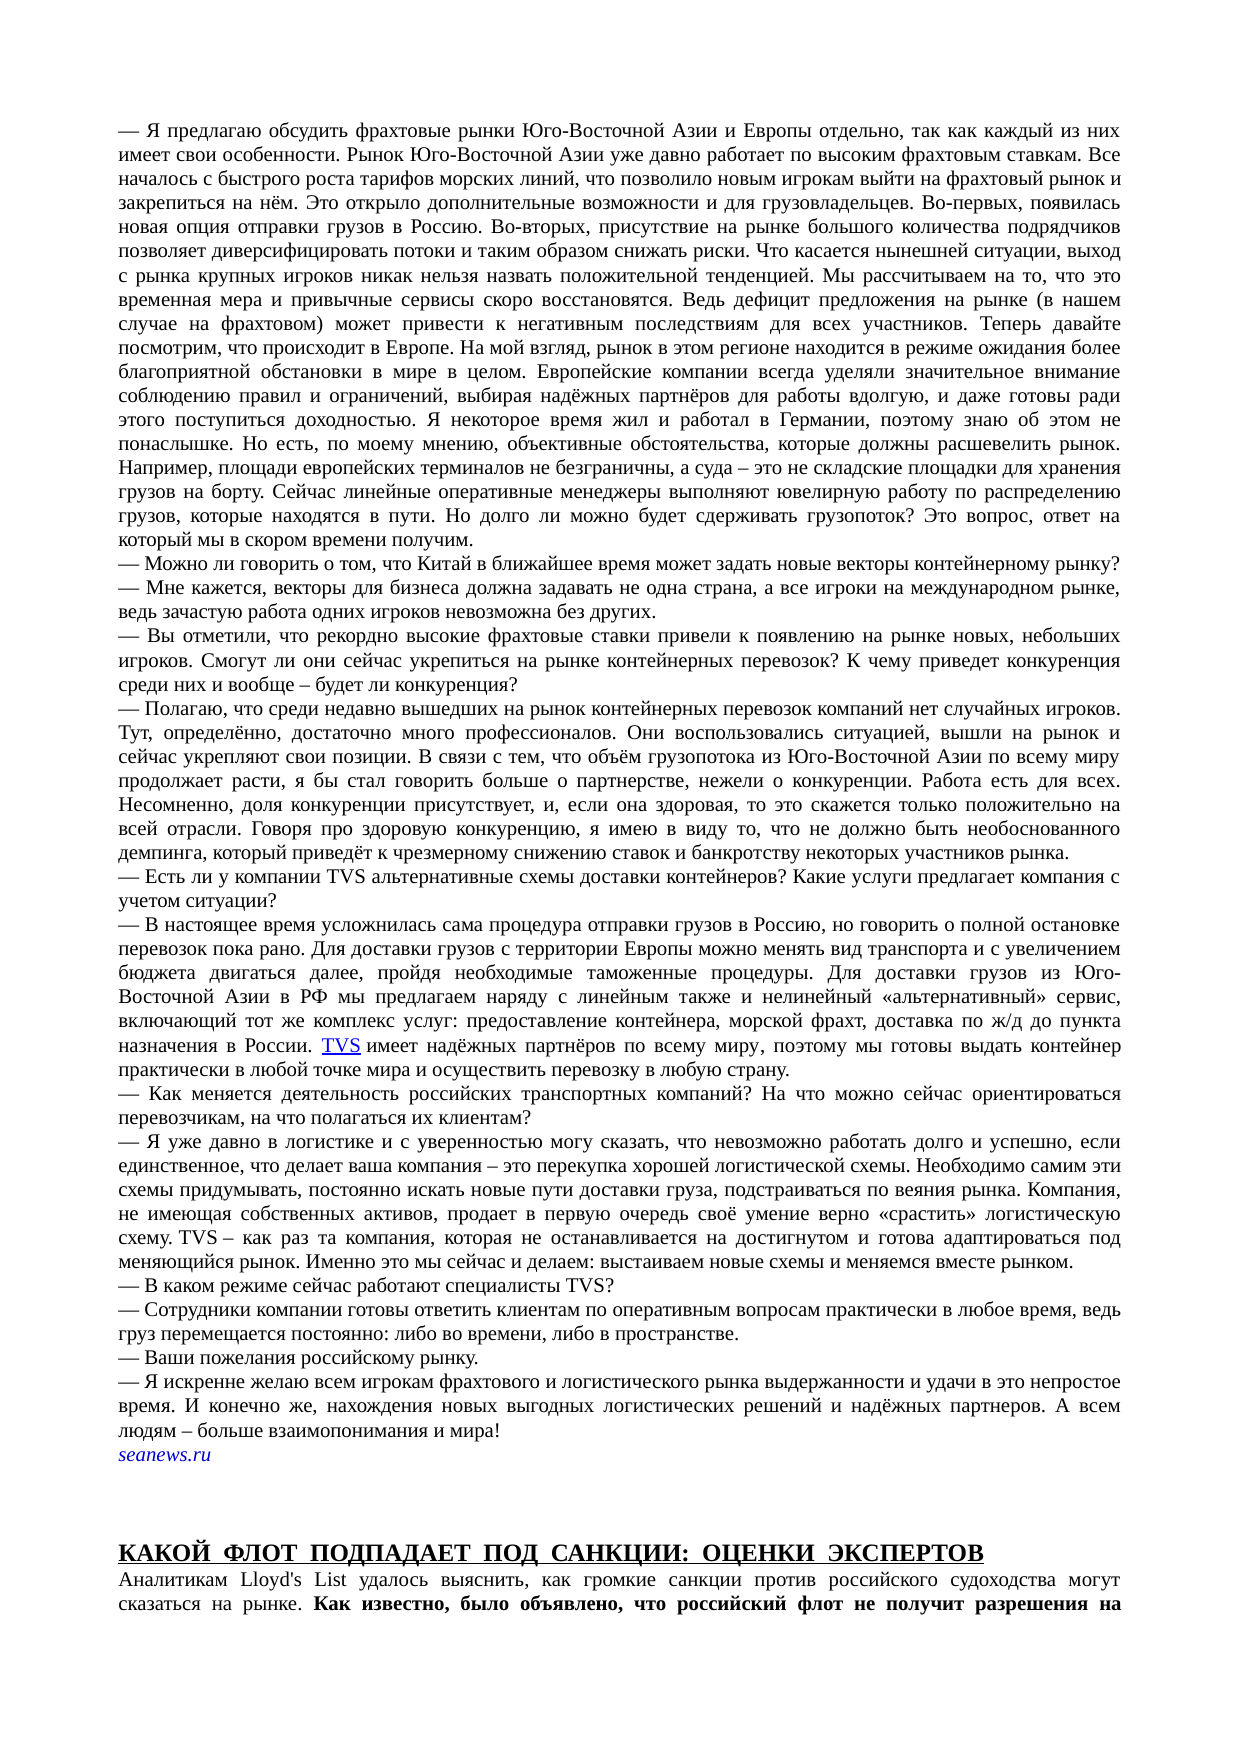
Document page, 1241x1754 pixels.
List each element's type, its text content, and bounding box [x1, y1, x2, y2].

text КАКОЙ ФЛОТ ПОДПАДАЕТ ПОД САНКЦИИ: ОЦЕНКИ ЭКСПЕРТОВ [118, 1538, 1122, 1567]
text — Я предлагаю обсудить фрахтовые рынки Юго-Восточной Азии и Европы отдельно, так как каждый из них имеет свои особенности. Рынок Юго-Восточной Азии уже давно работает по высоким фрахтовым ставкам. Все началось с быстрого роста тарифов морских линий, что позволило новым игрокам выйти на фрахтовый рынок и закрепиться на нём. Это открыло дополнительные возможности и для грузовладельцев. Во-первых, появилась новая опция отправки грузов в Россию. Во-вторых, присутствие на рынке большого количества подрядчиков позволяет диверсифицировать потоки и таким образом снижать риски. Что касается нынешней ситуации, выход с рынка крупных игроков никак нельзя назвать положительной тенденцией. Мы рассчитываем на то, что это временная мера и привычные сервисы скоро восстановятся. Ведь дефицит предложения на рынке (в нашем случае на фрахтовом) может привести к негативным последствиям для всех участников. Теперь давайте посмотрим, что происходит в Европе. На мой взгляд, рынок в этом регионе находится в режиме ожидания более благоприятной обстановки в мире в целом. Европейские компании всегда уделяли значительное внимание соблюдению правил и ограничений, выбирая надёжных партнёров для работы вдолгую, и даже готовы ради этого поступиться доходностью. Я некоторое время жил и работал в Германии, поэтому знаю об этом не понаслышке. Но есть, по моему мнению, объективные обстоятельства, которые должны расшевелить рынок. Например, площади европейских терминалов не безграничны, а суда – это не складские площадки для хранения грузов на борту. Сейчас линейные оперативные менеджеры выполняют ювелирную работу по распределению грузов, которые находятся в пути. Но долго ли можно будет сдерживать грузопоток? Это вопрос, ответ на который мы в скором времени получим. [118, 118, 1122, 551]
text — Полагаю, что среди недавно вышедших на рынок контейнерных перевозок компаний нет случайных игроков. Тут, определённо, достаточно много профессионалов. Они воспользовались ситуацией, вышли на рынок и сейчас укрепляют свои позиции. В связи с тем, что объём грузопотока из Юго-Восточной Азии по всему миру продолжает расти, я бы стал говорить больше о партнерстве, нежели о конкуренции. Работа есть для всех. Несомненно, доля конкуренции присутствует, и, если она здоровая, то это скажется только положительно на всей отрасли. Говоря про здоровую конкуренцию, я имею в виду то, что не должно быть необоснованного демпинга, который приведёт к чрезмерному снижению ставок и банкротству некоторых участников рынка. [118, 696, 1122, 864]
text — Ваши пожелания российскому рынку. [118, 1345, 1122, 1369]
text seanews.ru [118, 1442, 1122, 1466]
text — Мне кажется, векторы для бизнеса должна задавать не одна страна, а все игроки на международном рынке, ведь зачастую работа одних игроков невозможна без других. [118, 575, 1122, 623]
text — Есть ли у компании TVS альтернативные схемы доставки контейнеров? Какие услуги предлагает компания с учетом ситуации? [118, 864, 1122, 912]
text — Сотрудники компании готовы ответить клиентам по оперативным вопросам практически в любое время, ведь груз перемещается постоянно: либо во времени, либо в пространстве. [118, 1297, 1122, 1345]
text — Как меняется деятельность российских транспортных компаний? На что можно сейчас ориентироваться перевозчикам, на что полагаться их клиентам? [118, 1081, 1122, 1129]
text — Я уже давно в логистике и с уверенностью могу сказать, что невозможно работать долго и успешно, если единственное, что делает ваша компания – это перекупка хорошей логистической схемы. Необходимо самим эти схемы придумывать, постоянно искать новые пути доставки груза, подстраиваться по веяния рынка. Компания, не имеющая собственных активов, продает в первую очередь своё умение верно «срастить» логистическую схему. TVS – как раз та компания, которая не останавливается на достигнутом и готова адаптироваться под меняющийся рынок. Именно это мы сейчас и делаем: выстаиваем новые схемы и меняемся вместе рынком. [118, 1129, 1122, 1273]
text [118, 1567, 1122, 1615]
text — Я искренне желаю всем игрокам фрахтового и логистического рынка выдержанности и удачи в это непростое время. И конечно же, нахождения новых выгодных логистических решений и надёжных партнеров. А всем людям – больше взаимопонимания и мира! [118, 1369, 1122, 1442]
text — Вы отметили, что рекордно высокие фрахтовые ставки привели к появлению на рынке новых, небольших игроков. Смогут ли они сейчас укрепиться на рынке контейнерных перевозок? К чему приведет конкуренция среди них и вообще – будет ли конкуренция? [118, 623, 1122, 696]
text — Можно ли говорить о том, что Китай в ближайшее время может задать новые векторы контейнерному рынку? [118, 551, 1122, 575]
text — В каком режиме сейчас работают специалисты TVS? [118, 1273, 1122, 1297]
text — В настоящее время усложнилась сама процедура отправки грузов в Россию, но говорить о полной остановке перевозок пока рано. Для доставки грузов с территории Европы можно менять вид транспорта и с увеличением бюджета двигаться далее, пройдя необходимые таможенные процедуры. Для доставки грузов из Юго-Восточной Азии в РФ мы предлагаем наряду с линейным также и нелинейный «альтернативный» сервис, включающий тот же комплекс услуг: предоставление контейнера, морской фрахт, доставка по ж/д до пункта назначения в России. TVS имеет надёжных партнёров по всему миру, поэтому мы готовы выдать контейнер практически в любой точке мира и осуществить перевозку в любую страну. [118, 912, 1122, 1081]
